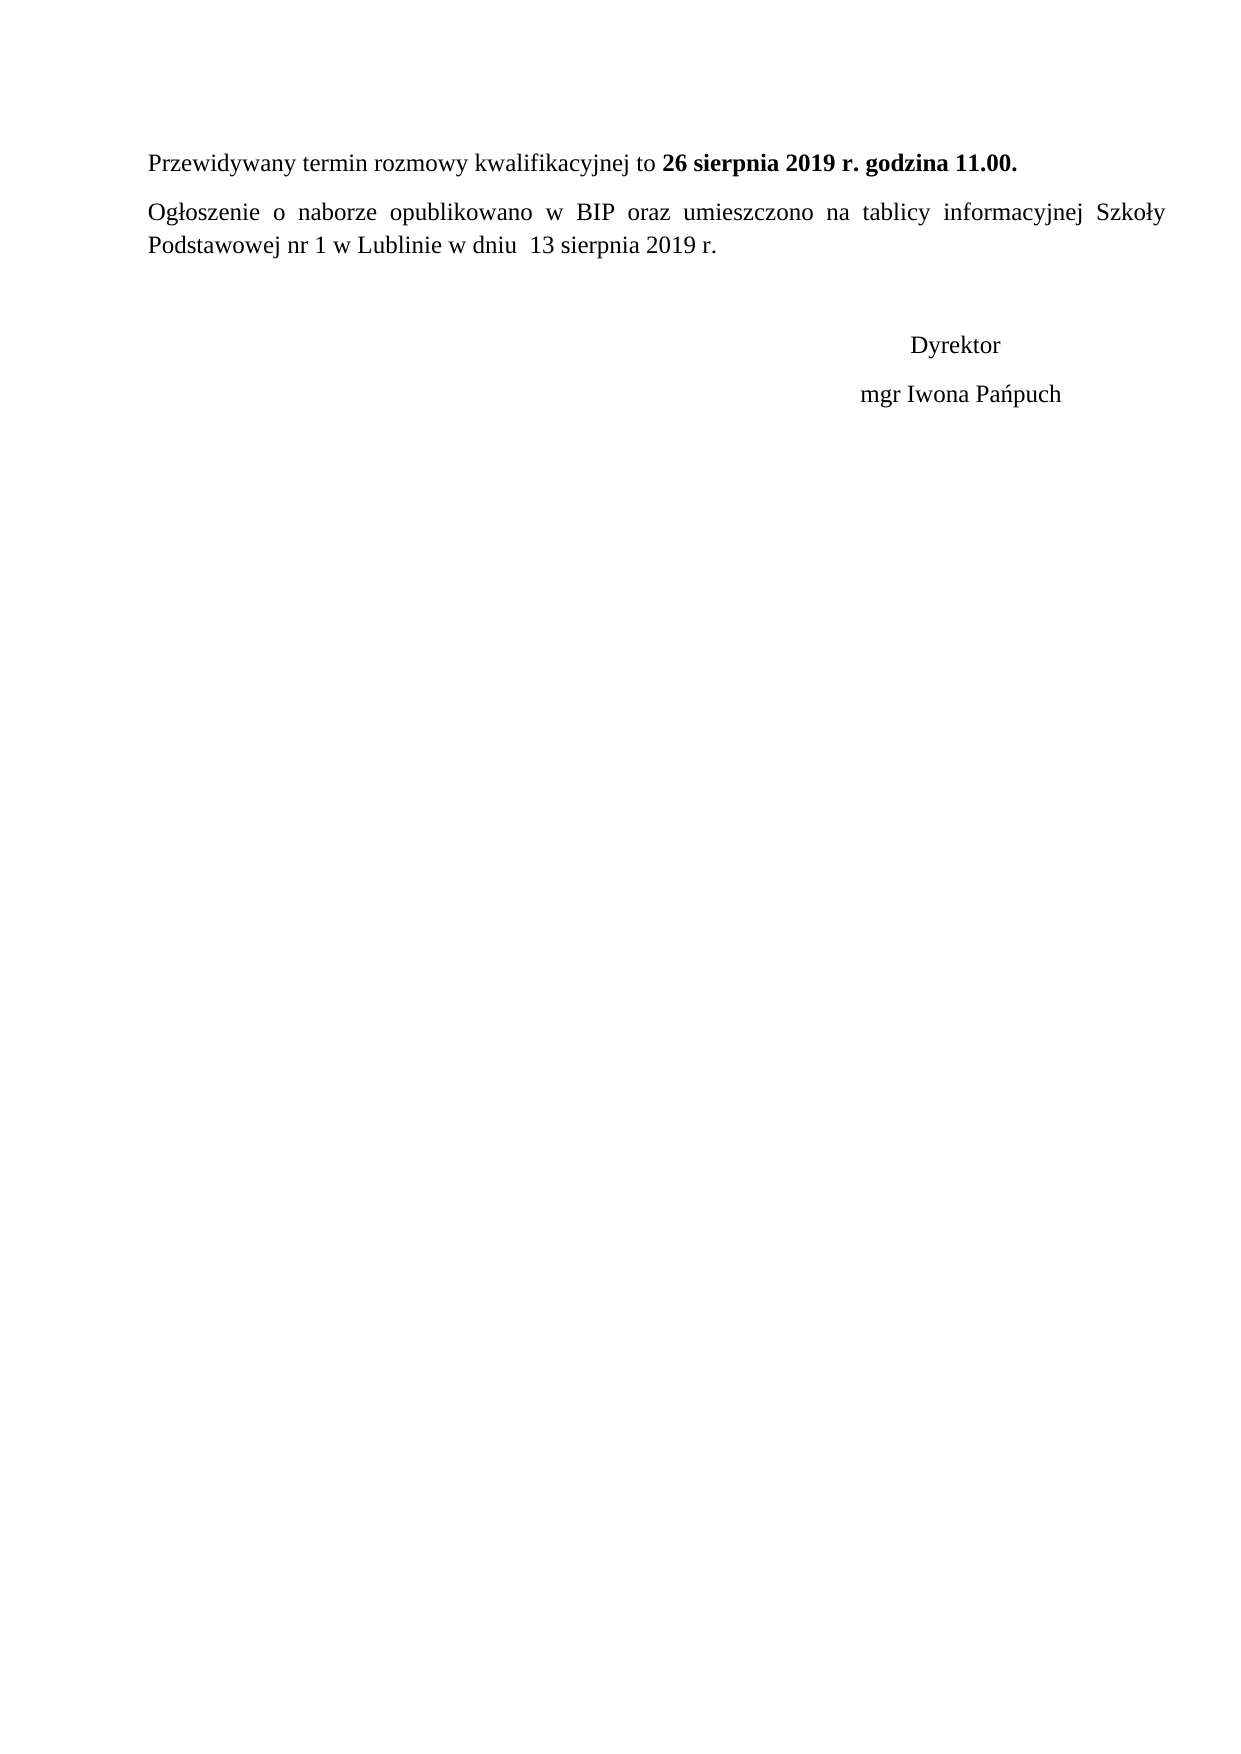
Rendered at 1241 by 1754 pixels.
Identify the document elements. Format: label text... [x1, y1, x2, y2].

text Przewidywany termin rozmowy kwalifikacyjnej to 26 sierpnia 2019 r. godzina 11.00. [148, 148, 1166, 176]
text Dyrektor [148, 330, 1166, 358]
text Ogłoszenie o naborze opublikowano w BIP oraz umieszczono na tablicy informacyjnej Szkoły Podstawowej nr 1 w Lublinie w dniu 13 sierpnia 2019 r. [148, 197, 1166, 259]
text mgr Iwona Pańpuch [148, 379, 1166, 408]
